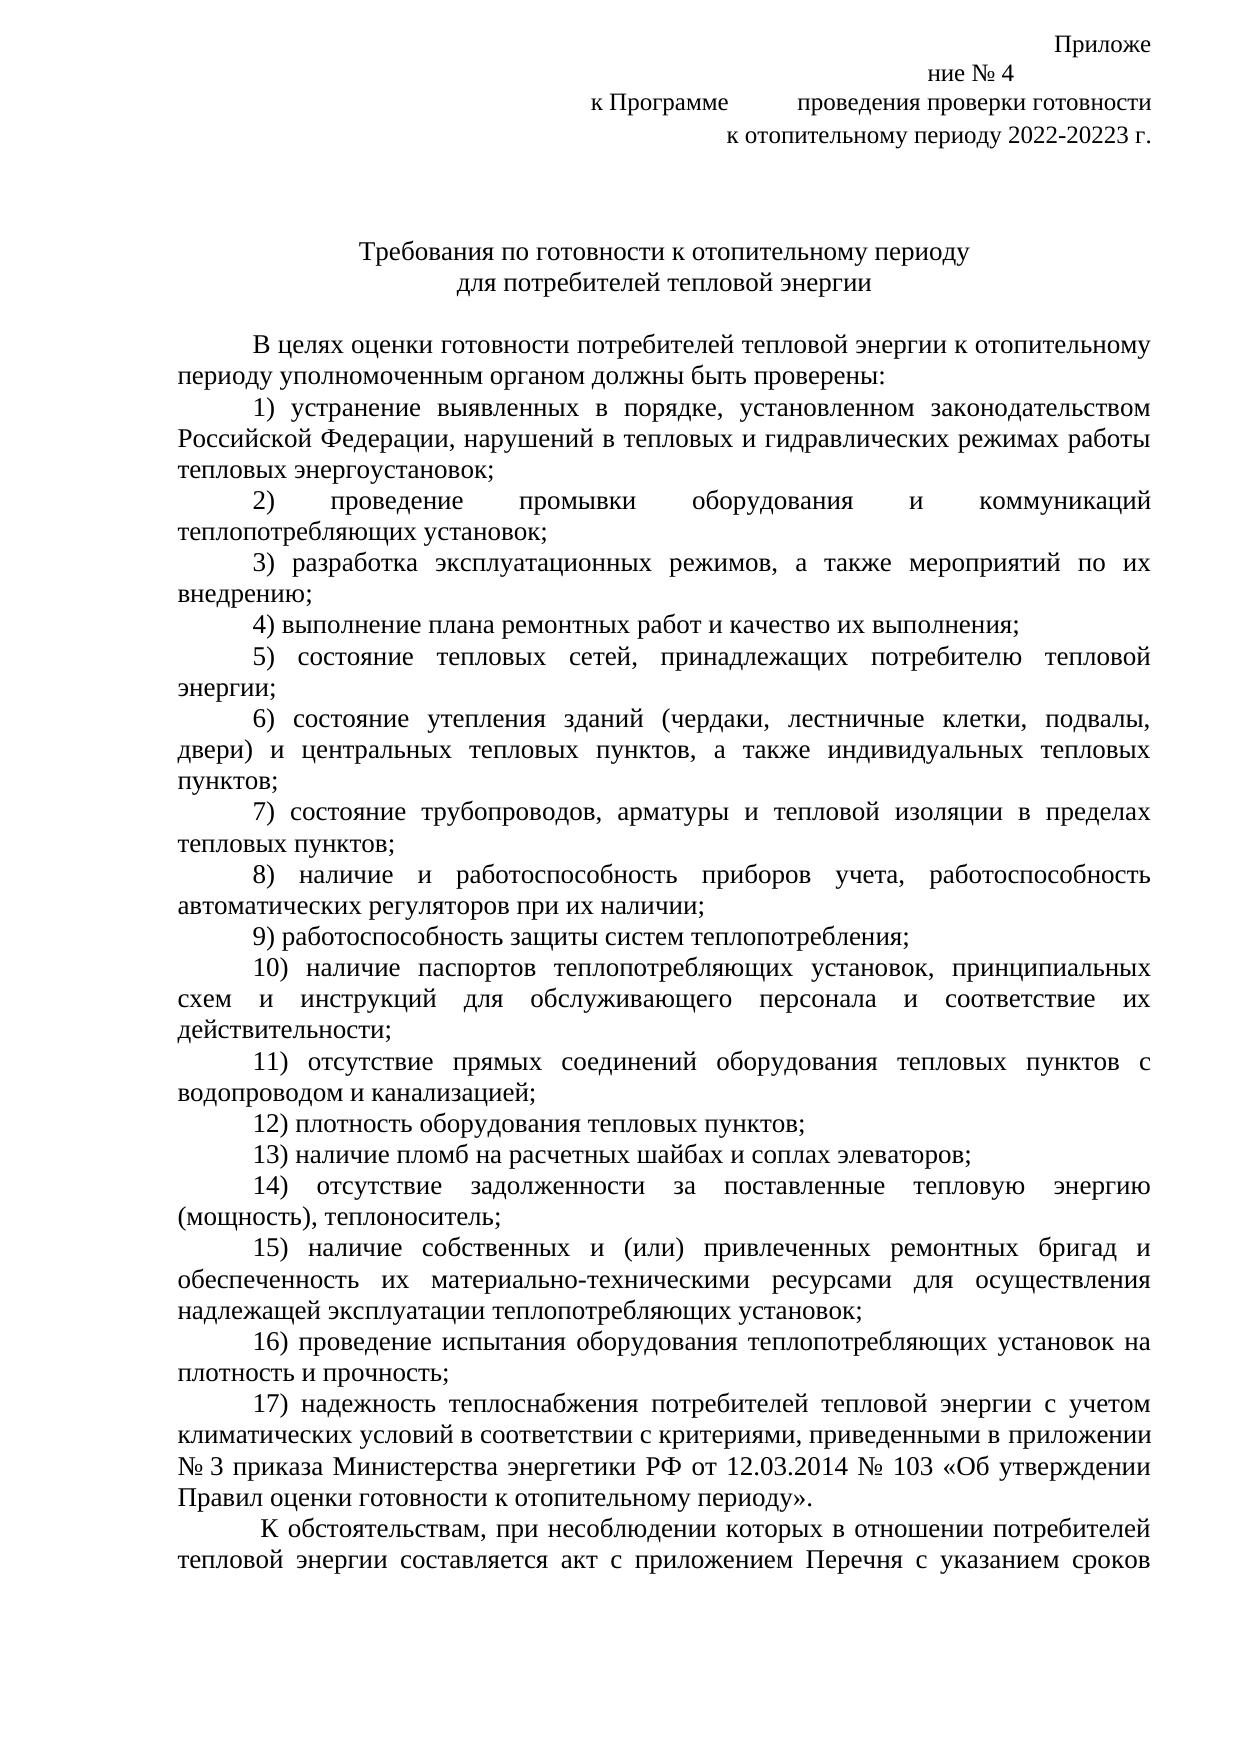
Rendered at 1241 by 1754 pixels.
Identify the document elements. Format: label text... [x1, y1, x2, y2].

text для потребителей тепловой энергии [177, 266, 1152, 297]
text Приложение № 4 [927, 29, 1152, 87]
text В целях оценки готовности потребителей тепловой энергии к отопительному периоду уполномоченным органом должны быть проверены: [177, 328, 1152, 391]
text 7) состояние трубопроводов, арматуры и тепловой изоляции в пределах тепловых пунктов; [177, 796, 1152, 858]
text 13) наличие пломб на расчетных шайбах и соплах элеваторов; [177, 1138, 1152, 1169]
text 12) плотность оборудования тепловых пунктов; [177, 1107, 1152, 1138]
text 1) устранение выявленных в порядке, установленном законодательством Российской Федерации, нарушений в тепловых и гидравлических режимах работы тепловых энергоустановок; [177, 391, 1152, 484]
text к отопительному периоду 2022-20223 г. [177, 120, 1152, 149]
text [177, 1512, 1152, 1574]
text 3) разработка эксплуатационных режимов, а также мероприятий по их внедрению; [177, 546, 1152, 609]
text 16) проведение испытания оборудования теплопотребляющих установок на плотность и прочность; [177, 1325, 1152, 1387]
text 8) наличие и работоспособность приборов учета, работоспособность автоматических регуляторов при их наличии; [177, 858, 1152, 920]
text 10) наличие паспортов теплопотребляющих установок, принципиальных схем и инструкций для обслуживающего персонала и соответствие их действительности; [177, 951, 1152, 1045]
text 9) работоспособность защиты систем теплопотребления; [177, 920, 1152, 951]
text 14) отсутствие задолженности за поставленные тепловую энергию (мощность), теплоноситель; [177, 1169, 1152, 1232]
text 4) выполнение плана ремонтных работ и качество их выполнения; [177, 609, 1152, 640]
text к Программе проведения проверки готовности [177, 87, 1152, 116]
text Требования по готовности к отопительному периоду [177, 235, 1152, 266]
text 2) проведение промывки оборудования и коммуникаций теплопотребляющих установок; [177, 484, 1152, 546]
text 15) наличие собственных и (или) привлеченных ремонтных бригад и обеспеченность их материально-техническими ресурсами для осуществления надлежащей эксплуатации теплопотребляющих установок; [177, 1232, 1152, 1325]
text 5) состояние тепловых сетей, принадлежащих потребителю тепловой энергии; [177, 640, 1152, 702]
text 6) состояние утепления зданий (чердаки, лестничные клетки, подвалы, двери) и центральных тепловых пунктов, а также индивидуальных тепловых пунктов; [177, 702, 1152, 796]
text 17) надежность теплоснабжения потребителей тепловой энергии с учетом климатических условий в соответствии с критериями, приведенными в приложении № 3 приказа Министерства энергетики РФ от 12.03.2014 № 103 «Об утверждении Правил оценки готовности к отопительному периоду». [177, 1387, 1152, 1512]
text 11) отсутствие прямых соединений оборудования тепловых пунктов с водопроводом и канализацией; [177, 1045, 1152, 1107]
